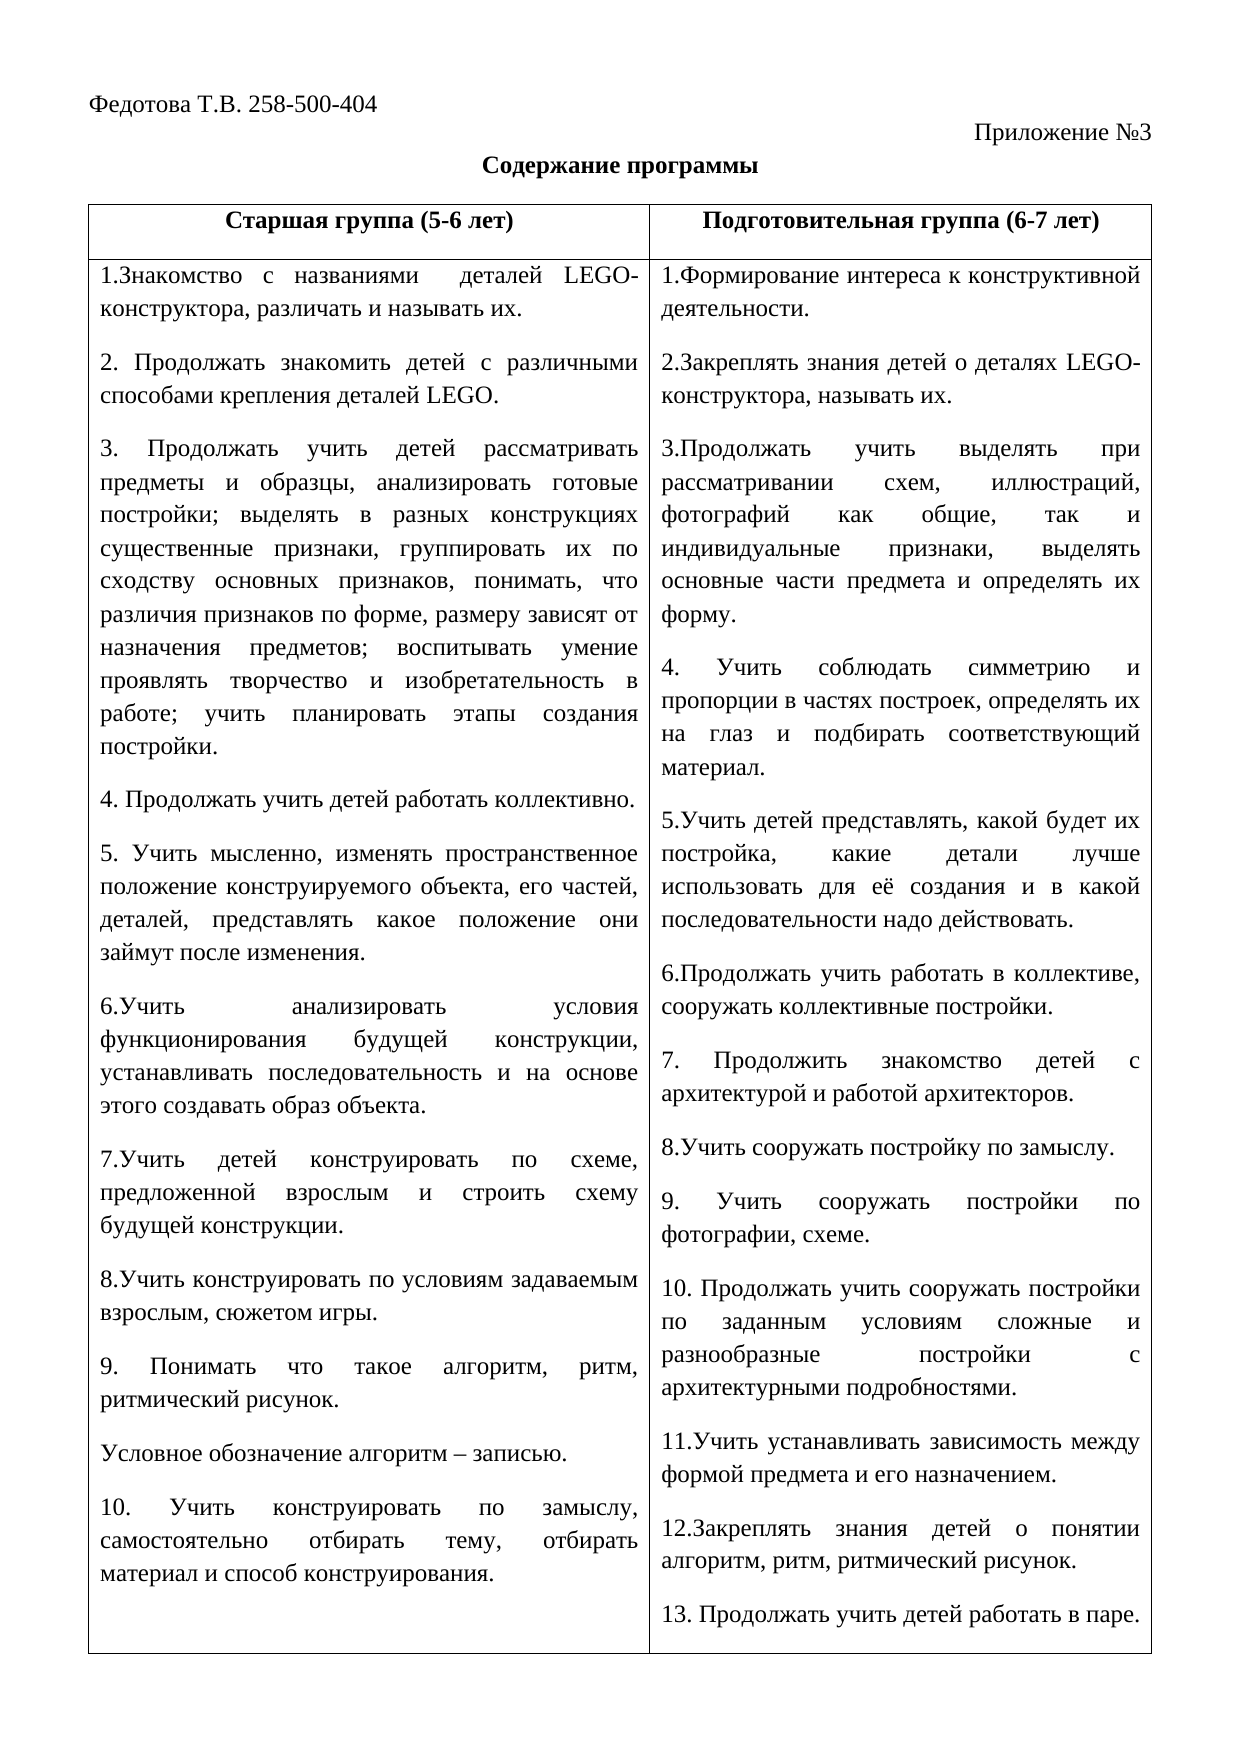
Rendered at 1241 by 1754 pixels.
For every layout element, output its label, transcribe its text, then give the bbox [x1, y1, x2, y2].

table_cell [650, 260, 1151, 1653]
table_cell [89, 260, 649, 1653]
text Содержание программы [89, 150, 1152, 179]
table_header Старшая группа (5-6 лет) [89, 205, 649, 259]
table_header Подготовительная группа (6-7 лет) [650, 205, 1151, 259]
text Приложение №3 [89, 117, 1152, 146]
text Федотова Т.В. 258-500-404 [89, 89, 1152, 117]
